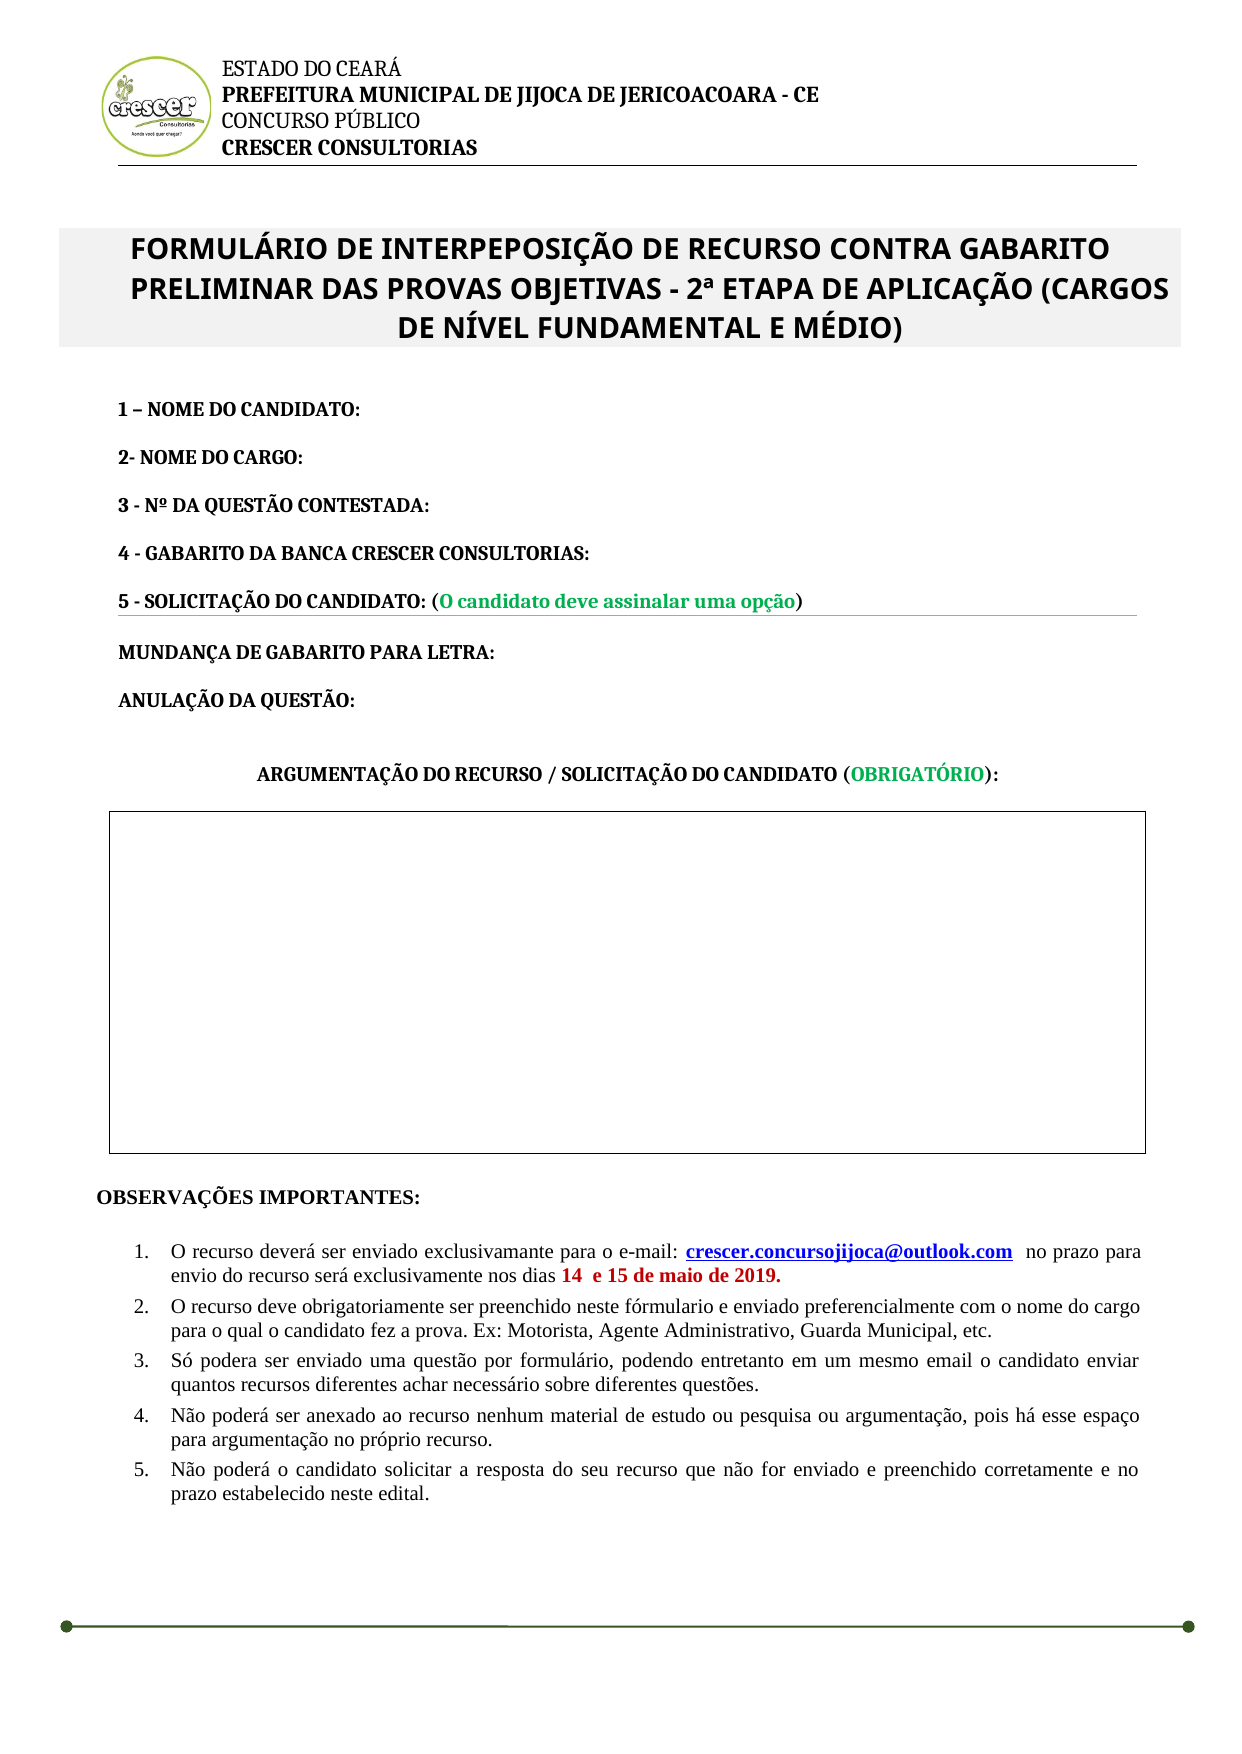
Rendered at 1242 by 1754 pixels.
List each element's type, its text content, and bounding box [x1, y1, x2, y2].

text 3 - Nº DA QUESTÃO CONTESTADA: [118, 493, 1137, 517]
text 4 - GABARITO DA BANCA CRESCER CONSULTORIAS: [118, 541, 1137, 565]
text 5 - SOLICITAÇÃO DO CANDIDATO: (O candidato deve assinalar uma opção) [118, 589, 1137, 615]
text ANULAÇÃO DA QUESTÃO: [118, 688, 1137, 712]
picture [101, 56, 212, 157]
text FORMULÁRIO DE INTERPEPOSIÇÃO DE RECURSO CONTRA GABARITO PRELIMINAR DAS PROVAS OBJETIVAS - 2ª ETAPA DE APLICAÇÃO (CARGOS DE NÍVEL FUNDAMENTAL E MÉDIO) [59, 228, 1181, 347]
text 2- NOME DO CARGO: [118, 446, 1137, 469]
text 1 – NOME DO CANDIDATO: [118, 398, 1137, 422]
text ARGUMENTAÇÃO DO RECURSO / SOLICITAÇÃO DO CANDIDATO (OBRIGATÓRIO): [118, 763, 1137, 787]
text MUNDANÇA DE GABARITO PARA LETRA: [118, 640, 1137, 664]
